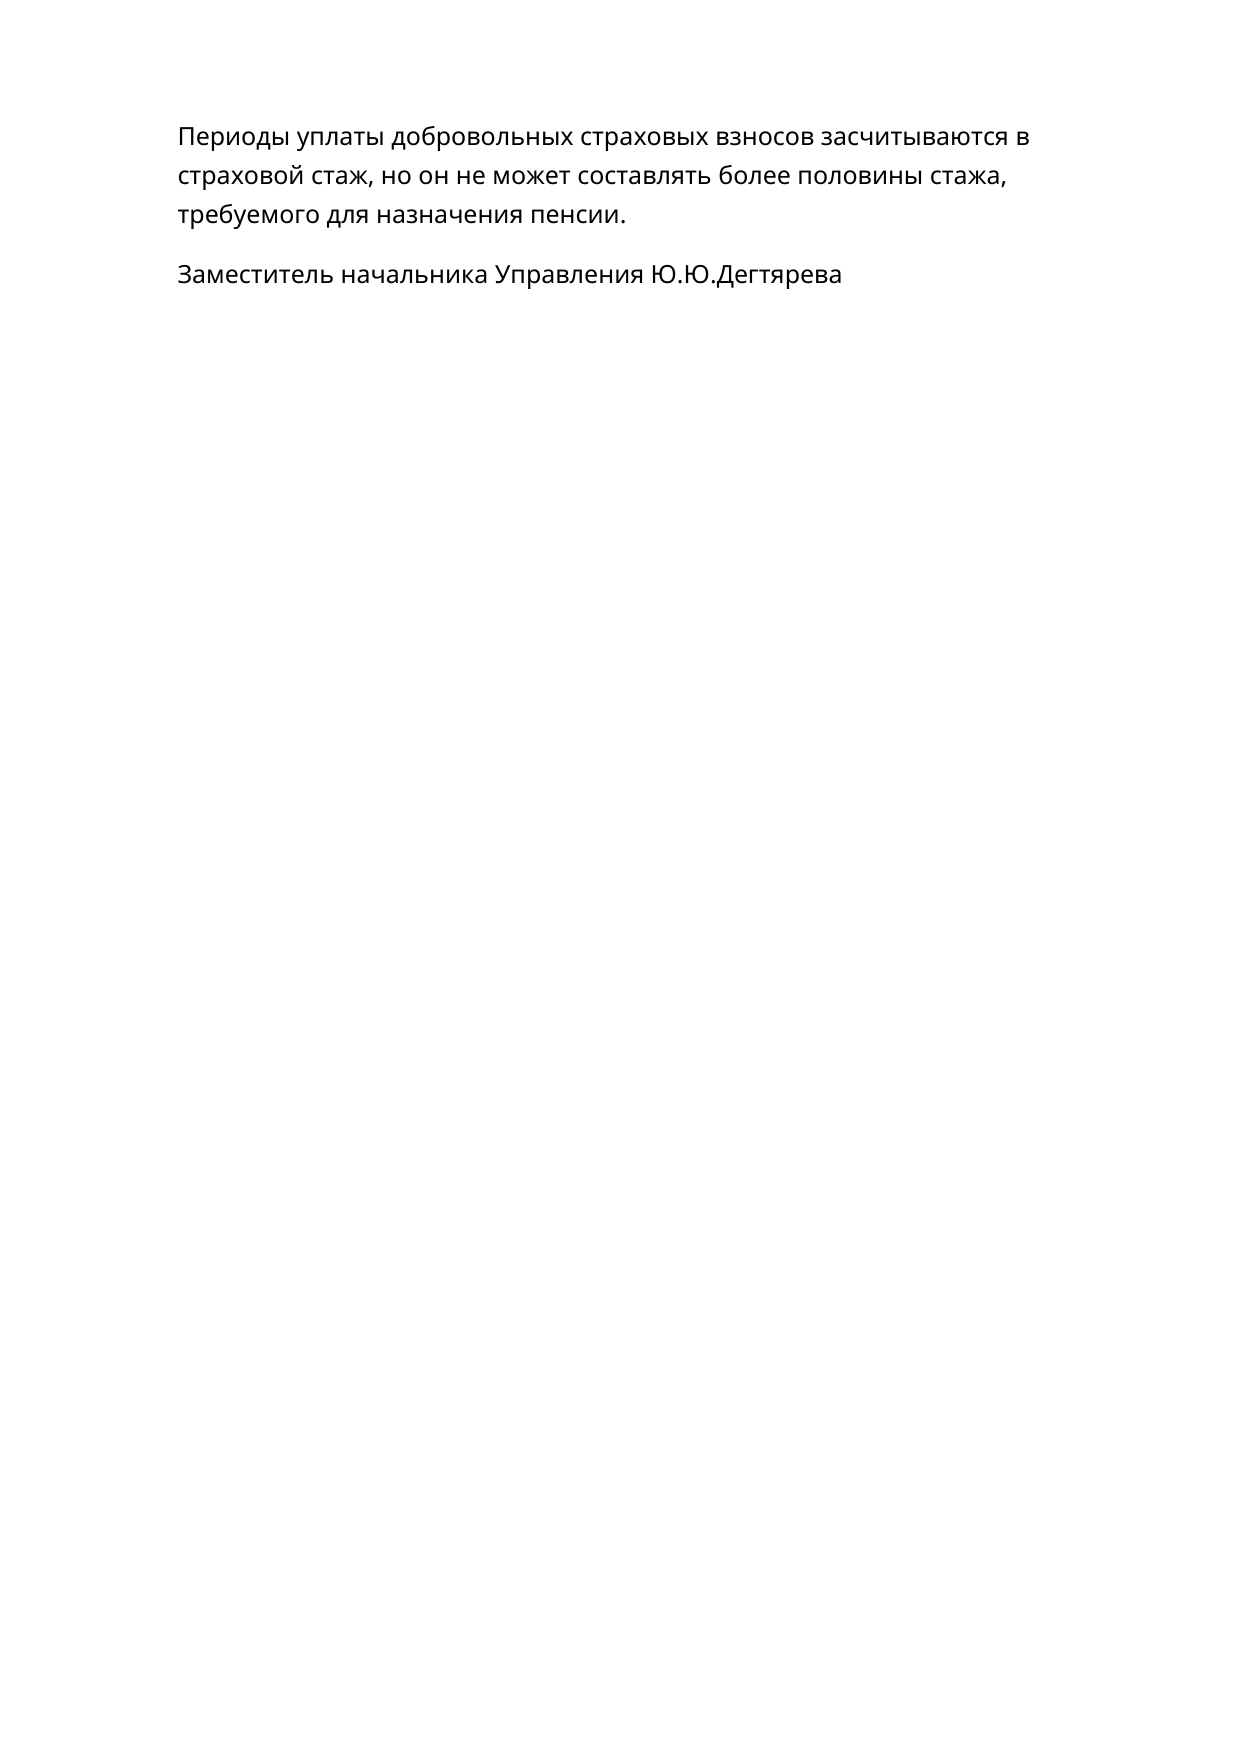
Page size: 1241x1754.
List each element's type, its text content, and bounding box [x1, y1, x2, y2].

text Заместитель начальника Управления Ю.Ю.Дегтярева [177, 256, 1152, 291]
text Периоды уплаты добровольных страховых взносов засчитываются в страховой стаж, но он не может составлять более половины стажа, требуемого для назначения пенсии. [177, 118, 1152, 231]
